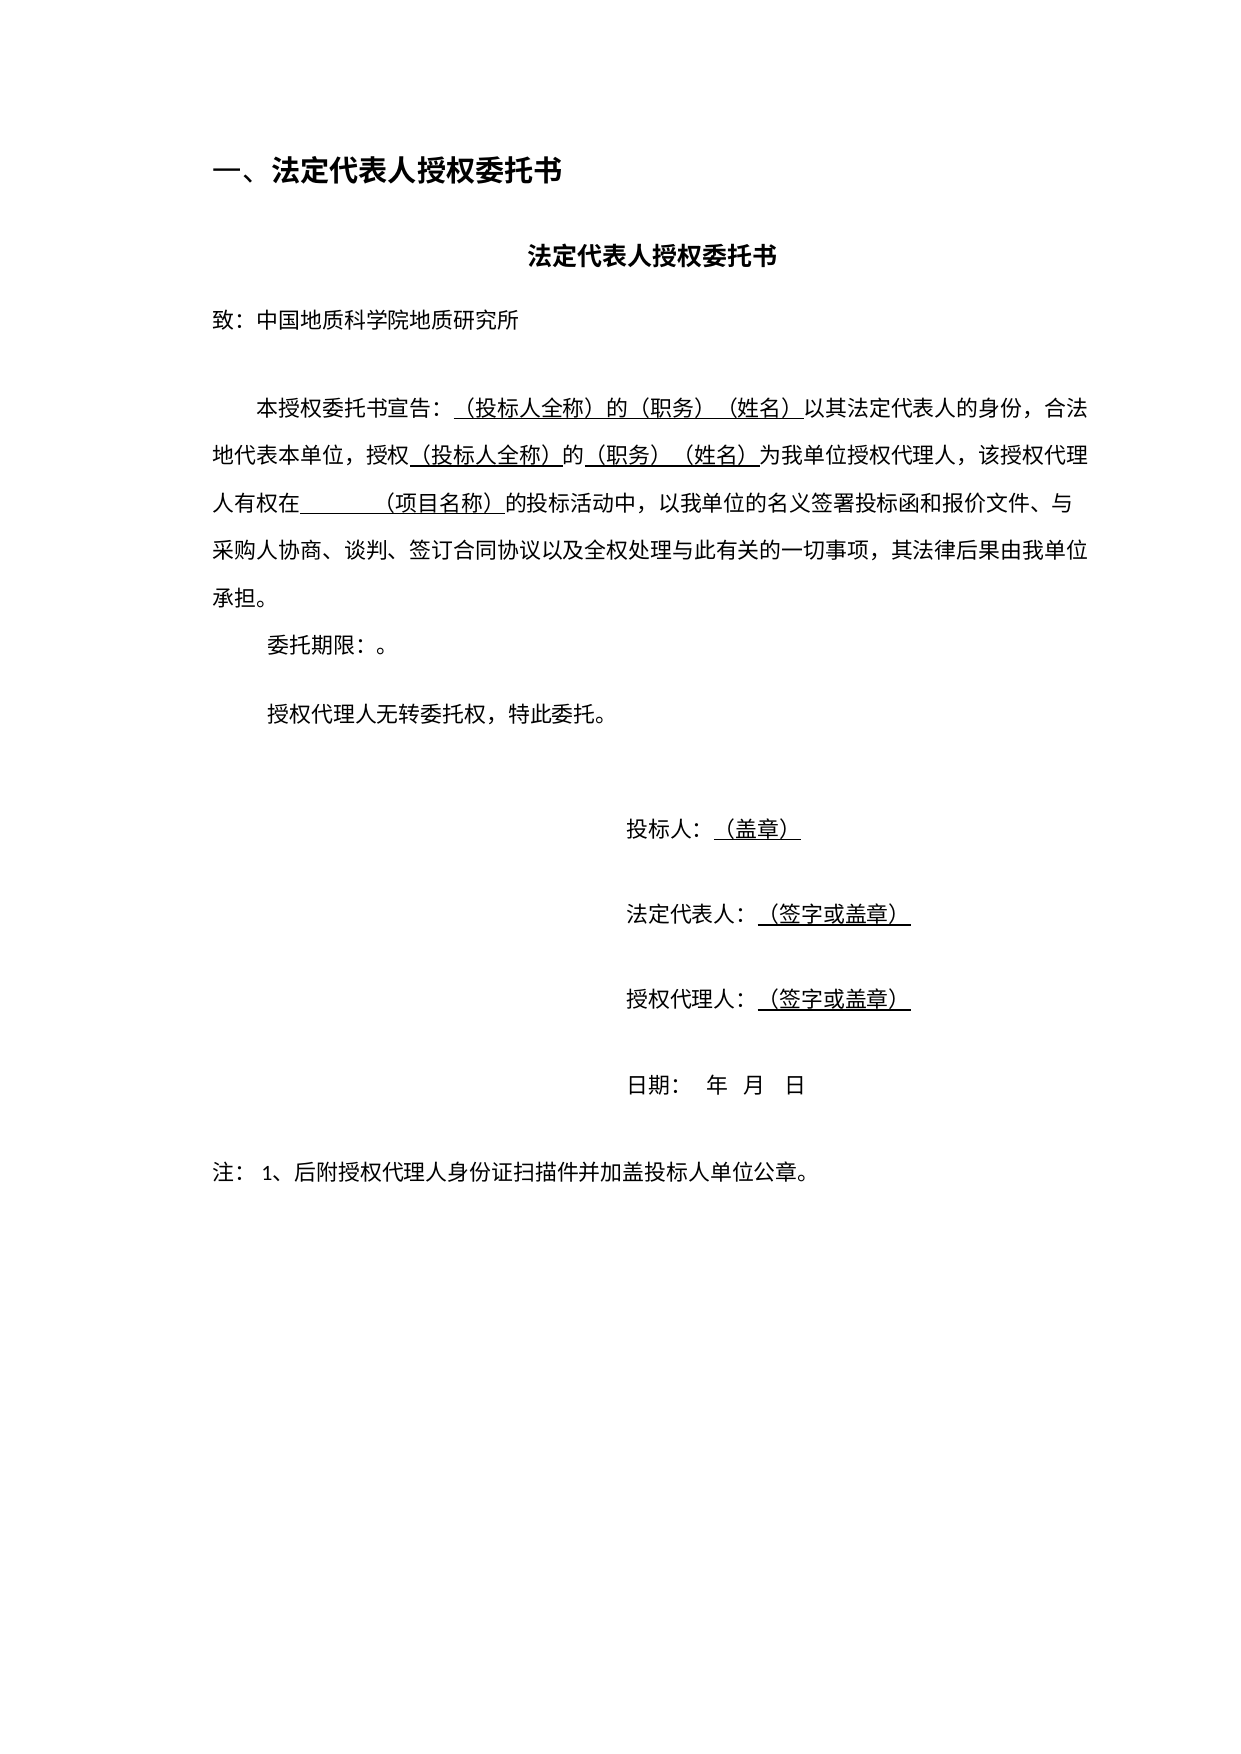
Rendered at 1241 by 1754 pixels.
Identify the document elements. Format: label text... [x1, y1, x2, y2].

text 授权代理人无转委托权，特此委托。 [213, 697, 1093, 729]
text 注： 1、后附授权代理人身份证扫描件并加盖投标人单位公章。 [213, 1155, 1093, 1187]
subtitle 一、法定代表人授权委托书 [213, 148, 1093, 190]
text 致：中国地质科学院地质研究所 [213, 303, 1093, 335]
text 法定代表人：（签字或盖章） [213, 897, 1093, 929]
text 法定代表人授权委托书 [213, 236, 1093, 272]
text 委托期限：。 [213, 628, 1093, 660]
text 本授权委托书宣告：（投标人全称）的（职务）（姓名）以其法定代表人的身份，合法地代表本单位，授权（投标人全称）的（职务）（姓名）为我单位授权代理人，该授权代理人有权在 （项目名称）的投标活动中，以我单位的名义签署投标函和报价文件、与采购人协商、谈判、签订合同协议以及全权处理与此有关的一切事项，其法律后果由我单位承担。 [213, 391, 1093, 612]
text 授权代理人：（签字或盖章） [213, 982, 1093, 1014]
text 投标人：（盖章） [213, 812, 1093, 843]
text 日期： 年 月 日 [213, 1068, 1093, 1099]
